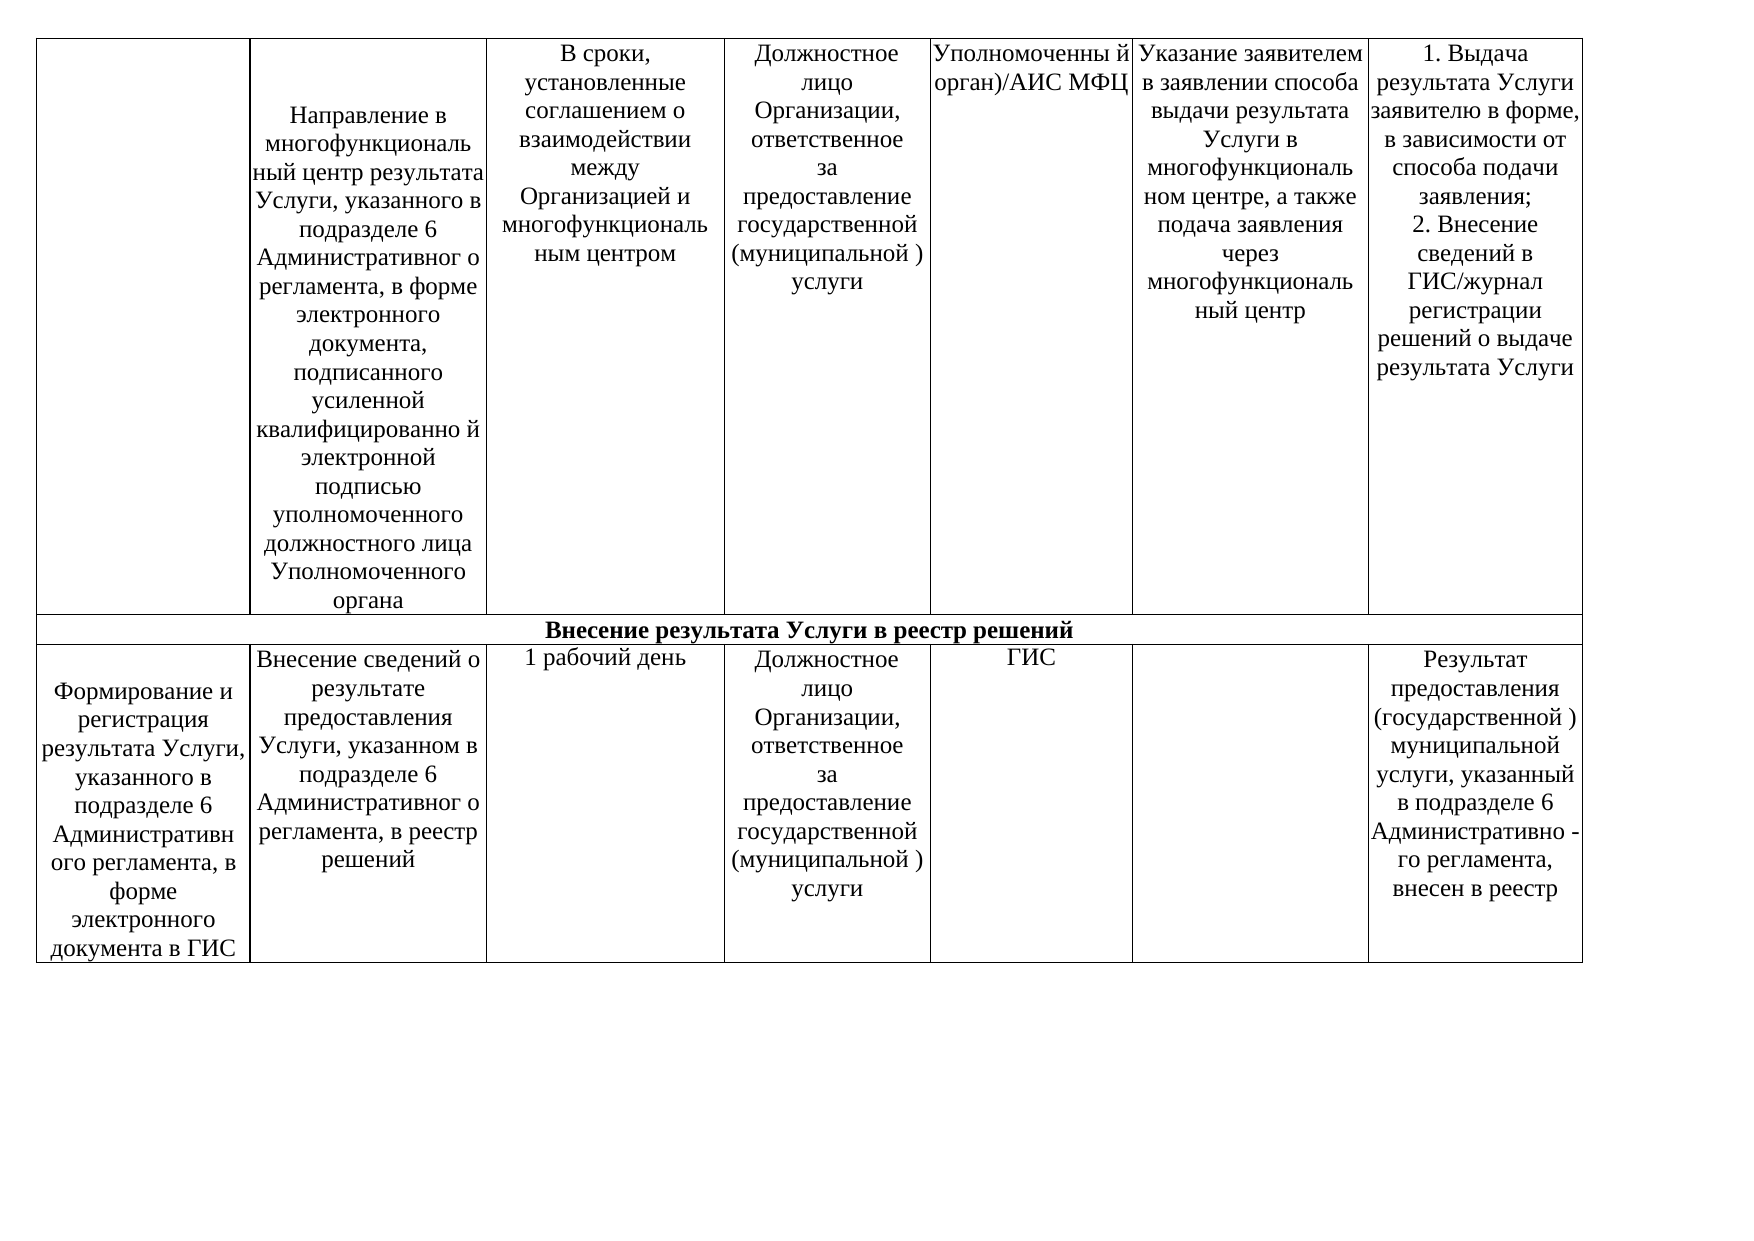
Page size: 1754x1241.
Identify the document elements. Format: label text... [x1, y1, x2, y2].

table_header В сроки, установленные соглашением о взаимодействии между Организацией и многофункциональ ным центром [487, 39, 724, 614]
table_cell Внесение результата Услуги в реестр решений [37, 615, 1582, 644]
table_header Направление в многофункциональ ный центр результата Услуги, указанного в подразделе 6 Административног о регламента, в форме электронного документа, подписанного усиленной квалифицированно й электронной подписью уполномоченного должностного лица Уполномоченного органа [251, 39, 486, 614]
table_cell [1133, 645, 1368, 962]
table_cell ГИС [931, 645, 1132, 962]
table_header Должностное лицо Организации, ответственное за предоставление государственной (муниципальной )услуги [725, 39, 930, 614]
table_header Уполномоченны й орган)/АИС МФЦ [931, 39, 1132, 614]
table_cell Результат предоставления (государственной ) муниципальной услуги, указанный в подразделе 6 Административно -го регламента, внесен в реестр [1369, 645, 1582, 962]
table_cell 1 рабочий день [487, 645, 724, 962]
table_header [37, 39, 249, 614]
table_cell Должностное лицо Организации, ответственное за предоставление государственной (муниципальной ) услуги [725, 645, 930, 962]
table_header 1. Выдача результата Услуги заявителю в форме, в зависимости от способа подачи заявления; 2. Внесение сведений в ГИС/журнал регистрации решений о выдаче результата Услуги [1369, 39, 1582, 614]
table_cell Внесение сведений о результате предоставления Услуги, указанном в подразделе 6 Административног о регламента, в реестр решений [251, 645, 486, 962]
table_cell Формирование и регистрация результата Услуги, указанного в подразделе 6 Административн ого регламента, в форме электронного документа в ГИС [37, 645, 249, 962]
table_header Указание заявителем в заявлении способа выдачи результата Услуги в многофункциональ ном центре, а также подача заявления через многофункциональ ный центр [1133, 39, 1368, 614]
